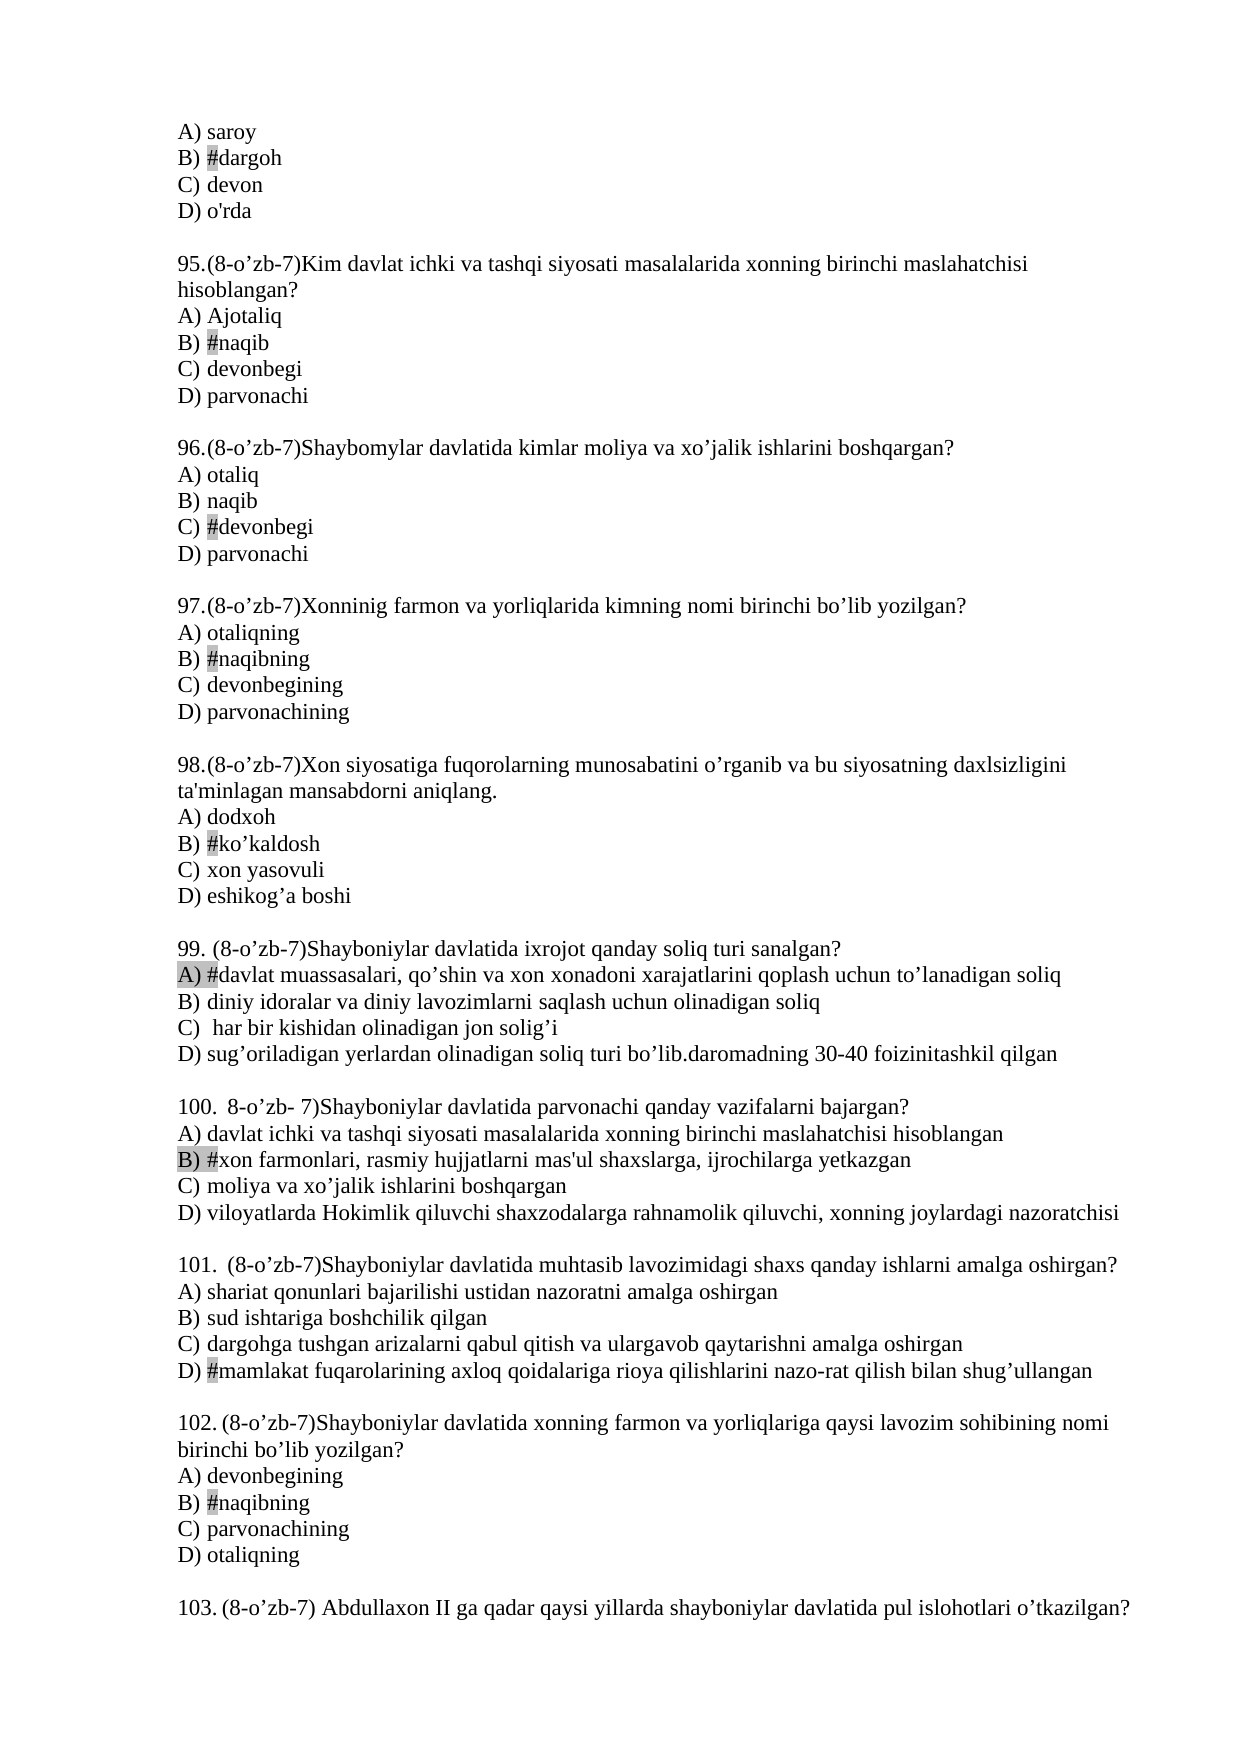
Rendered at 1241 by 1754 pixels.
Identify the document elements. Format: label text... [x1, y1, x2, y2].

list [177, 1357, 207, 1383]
list saroy [177, 118, 1152, 144]
list (8-o’zb-7)Xonninig farmon va yorliqlarida kimning nomi birinchi bo’lib yozilgan? [177, 592, 1152, 619]
list (8-o’zb-7)Kim davlat ichki va tashqi siyosati masalalarida xonning birinchi maslahatchisi hisoblangan? [177, 250, 1152, 303]
list eshikog’a boshi [177, 882, 1152, 909]
list (8-o’zb-7)Shayboniylar davlatida muhtasib lavozimidagi shaxs qanday ishlarni amalga oshirgan? [177, 1251, 1152, 1278]
list #naqibning [177, 645, 207, 672]
list #ko’kaldosh [218, 830, 1152, 856]
list Ajotaliq [177, 303, 1152, 329]
list (8-o’zb-7)Shayboniylar davlatida ixrojot qanday soliq turi sanalgan? [177, 935, 1152, 961]
list (8-o’zb-7)Shaybomylar davlatida kimlar moliya va xo’jalik ishlarini boshqargan? [177, 434, 1152, 461]
list #naqib [218, 329, 1152, 355]
list #ko’kaldosh [177, 830, 207, 856]
list #davlat muassasalari, qo’shin va xon xonadoni xarajatlarini qoplash uchun to’lanadigan soliq [218, 961, 1152, 988]
list moliya va xo’jalik ishlarini boshqargan [177, 1172, 1152, 1199]
list devonbegining [177, 1462, 1152, 1488]
list #devonbegi [177, 513, 1152, 540]
list o'rda [177, 197, 1152, 223]
list parvonachining [177, 698, 1152, 724]
list har bir kishidan olinadigan jon solig’i [177, 1014, 1152, 1041]
list (8-o’zb-7)Xon siyosatiga fuqorolarning munosabatini o’rganib va bu siyosatning daxlsizligini ta'minlagan mansabdorni aniqlang. [177, 751, 1152, 803]
list sud ishtariga boshchilik qilgan [177, 1304, 1152, 1330]
list otaliqning [177, 1541, 1152, 1568]
list otaliqning [177, 619, 1152, 645]
list xon yasovuli [177, 856, 1152, 882]
list 8-o’zb- 7)Shayboniylar davlatida parvonachi qanday vazifalarni bajargan? [177, 1093, 1152, 1119]
list shariat qonunlari bajarilishi ustidan nazoratni amalga oshirgan [177, 1278, 1152, 1304]
list devonbegining [177, 672, 1152, 698]
list davlat ichki va tashqi siyosati masalalarida xonning birinchi maslahatchisi hisoblangan [177, 1119, 1152, 1146]
list #naqib [177, 329, 207, 355]
list parvonachi [177, 540, 1152, 566]
list (8-o’zb-7) Abdullaxon II ga qadar qaysi yillarda shayboniylar davlatida pul islohotlari o’tkazilgan? [177, 1594, 1152, 1620]
list #xon farmonlari, rasmiy hujjatlarni mas'ul shaxslarga, ijrochilarga yetkazgan [218, 1146, 1152, 1172]
list parvonachining [177, 1515, 1152, 1541]
list otaliq [177, 461, 1152, 487]
list devonbegi [177, 355, 1152, 382]
list naqib [177, 487, 1152, 513]
list #mamlakat fuqarolarining axloq qoidalariga rioya qilishlarini nazo-rat qilish bilan shug’ullangan [218, 1357, 1152, 1383]
list diniy idoralar va diniy lavozimlarni saqlash uchun olinadigan soliq [177, 988, 1152, 1014]
list #naqibning [218, 645, 1152, 672]
list #naqibning [177, 1488, 1152, 1515]
list dargohga tushgan arizalarni qabul qitish va ulargavob qaytarishni amalga oshirgan [177, 1330, 1152, 1357]
list (8-o’zb-7)Shayboniylar davlatida xonning farmon va yorliqlariga qaysi lavozim sohibining nomi birinchi bo’lib yozilgan? [177, 1409, 1152, 1462]
list #dargoh [177, 144, 1152, 171]
list devon [177, 171, 1152, 197]
list dodxoh [177, 803, 1152, 830]
list sug’oriladigan yerlardan olinadigan soliq turi bo’lib.daromadning 30-40 foizinitashkil qilgan [177, 1041, 1152, 1067]
list viloyatlarda Hokimlik qiluvchi shaxzodalarga rahnamolik qiluvchi, xonning joylardagi nazoratchisi [177, 1199, 1152, 1225]
list parvonachi [177, 382, 1152, 408]
